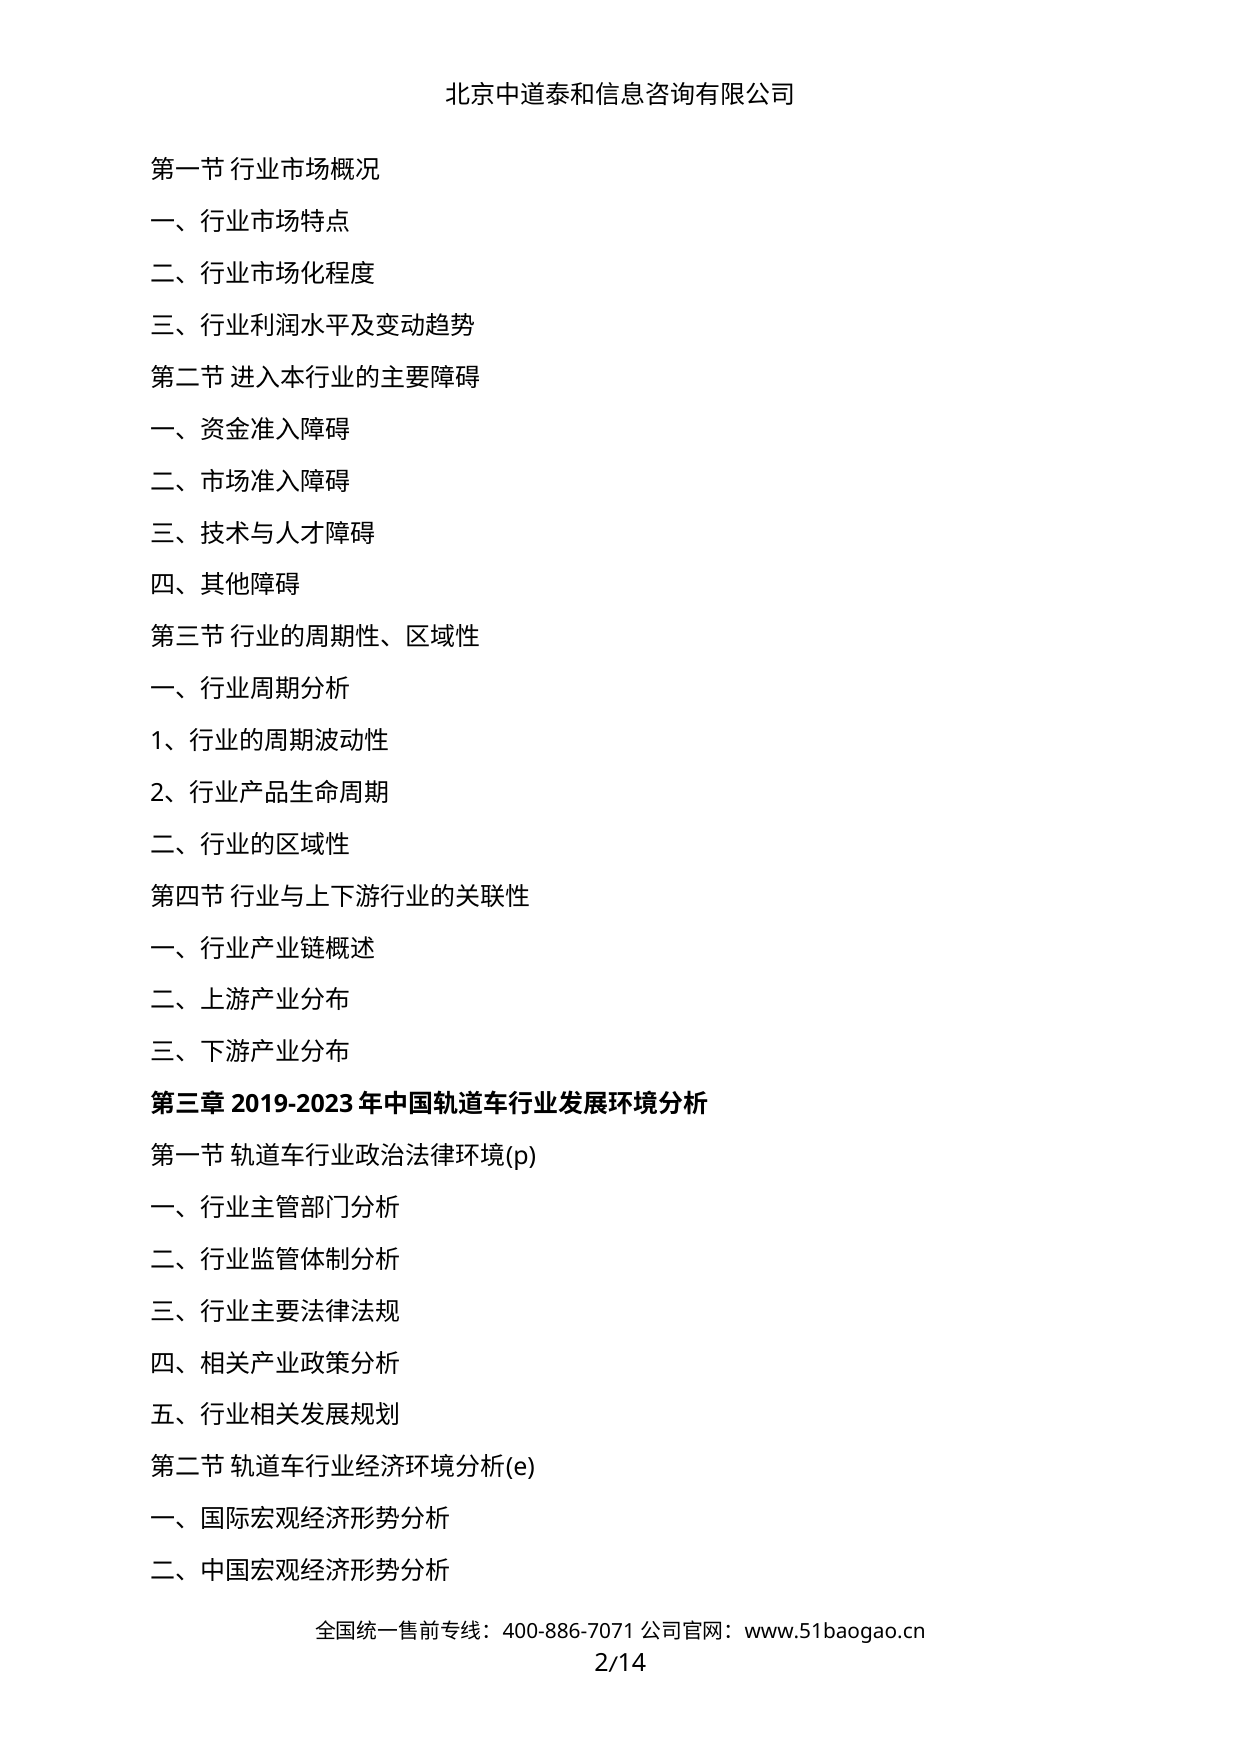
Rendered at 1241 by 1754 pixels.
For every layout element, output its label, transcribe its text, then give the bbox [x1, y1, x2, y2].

text 一、资金准入障碍 [150, 409, 1090, 446]
text 第一节 行业市场概况 [150, 150, 1090, 186]
text 一、行业产业链概述 [150, 928, 1090, 964]
text 1、行业的周期波动性 [150, 721, 1090, 757]
text 2、行业产品生命周期 [150, 772, 1090, 809]
text 一、行业市场特点 [150, 202, 1090, 238]
text 一、行业周期分析 [150, 669, 1090, 705]
text 第三章 2019-2023年中国轨道车行业发展环境分析 [150, 1084, 1090, 1120]
text 三、行业利润水平及变动趋势 [150, 306, 1090, 342]
text 第二节 进入本行业的主要障碍 [150, 357, 1090, 394]
text 三、下游产业分布 [150, 1032, 1090, 1068]
text 二、市场准入障碍 [150, 461, 1090, 497]
text 二、上游产业分布 [150, 980, 1090, 1016]
text 二、行业的区域性 [150, 824, 1090, 861]
text 二、行业市场化程度 [150, 254, 1090, 290]
text 一、行业主管部门分析 [150, 1187, 1090, 1224]
text 五、行业相关发展规划 [150, 1395, 1090, 1431]
text 四、相关产业政策分析 [150, 1343, 1090, 1379]
text 第三节 行业的周期性、区域性 [150, 617, 1090, 653]
text 三、行业主要法律法规 [150, 1291, 1090, 1327]
text 四、其他障碍 [150, 565, 1090, 601]
text 一、国际宏观经济形势分析 [150, 1499, 1090, 1535]
text 第一节 轨道车行业政治法律环境(p) [150, 1136, 1090, 1172]
text 第二节 轨道车行业经济环境分析(e) [150, 1447, 1090, 1483]
text 第四节 行业与上下游行业的关联性 [150, 876, 1090, 912]
text 二、行业监管体制分析 [150, 1239, 1090, 1276]
text 二、中国宏观经济形势分析 [150, 1551, 1090, 1587]
text 三、技术与人才障碍 [150, 513, 1090, 549]
